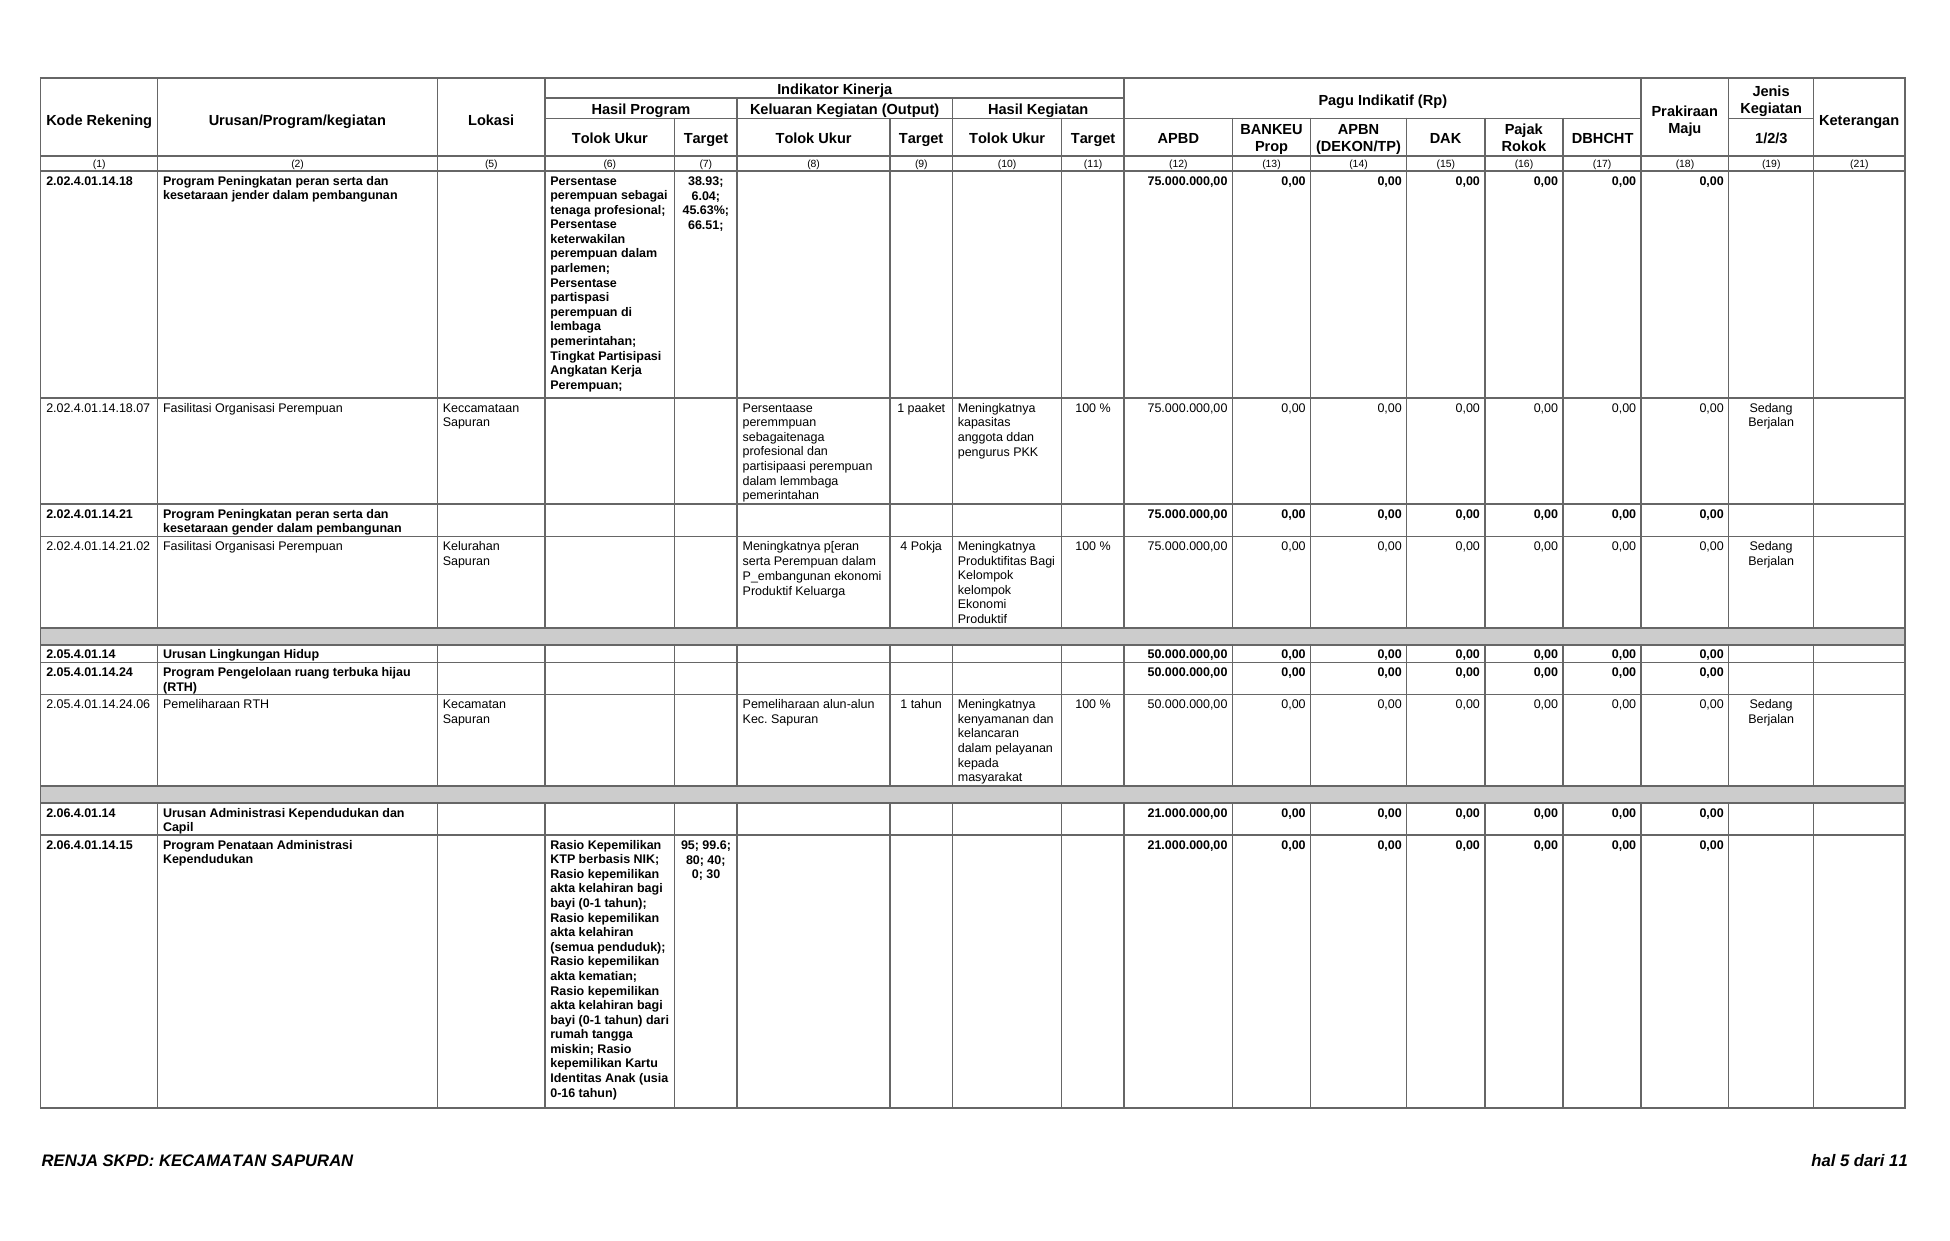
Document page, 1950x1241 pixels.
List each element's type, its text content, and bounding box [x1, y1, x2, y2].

table_cell 0,00 [1407, 537, 1484, 627]
table_cell [1062, 663, 1123, 694]
table_cell 4 Pokja [891, 537, 952, 627]
table_cell (21) [1814, 157, 1904, 170]
table_cell 1 tahun [891, 695, 952, 785]
table_cell DAK [1407, 119, 1484, 155]
table_cell 0,00 [1486, 172, 1562, 397]
table_cell (18) [1642, 157, 1728, 170]
table_cell 0,00 [1642, 663, 1728, 694]
table_cell [891, 172, 952, 397]
table_cell [738, 804, 889, 834]
table_cell [891, 646, 952, 661]
table_cell 2.06.4.01.14.15 [41, 836, 157, 1107]
table_header Kode Rekening [41, 79, 157, 155]
table_cell 21.000.000,00 [1125, 804, 1232, 834]
table_cell Meningkatnya kapasitas anggota ddan pengurus PKK [953, 399, 1061, 503]
table_cell Urusan Lingkungan Hidup [158, 646, 437, 661]
table_cell [1729, 804, 1813, 834]
table_cell [1729, 836, 1813, 1107]
table_cell 50.000.000,00 [1125, 663, 1232, 694]
table_cell 0,00 [1642, 695, 1728, 785]
table_cell [675, 804, 736, 834]
table_cell [891, 804, 952, 834]
table_cell [1729, 505, 1813, 536]
table_cell Fasilitasi Organisasi Perempuan [158, 399, 437, 503]
table_cell [438, 836, 544, 1107]
table_cell 0,00 [1642, 505, 1728, 536]
table_cell 0,00 [1642, 172, 1728, 397]
table_header Pagu Indikatif (Rp) [1125, 79, 1640, 117]
table_cell Target [675, 119, 736, 155]
table_cell [738, 836, 889, 1107]
table_cell [738, 646, 889, 661]
table_cell 2.06.4.01.14 [41, 804, 157, 834]
table_cell APBN (DEKON/TP) [1311, 119, 1406, 155]
table_cell Meningkatnya Produktifitas Bagi Kelompok kelompok Ekonomi Produktif [953, 537, 1061, 627]
table_cell (12) [1125, 157, 1232, 170]
table_cell [438, 646, 544, 661]
table_cell 0,00 [1564, 172, 1640, 397]
table_cell 0,00 [1233, 646, 1310, 661]
table_cell 0,00 [1486, 836, 1562, 1107]
table_cell 75.000.000,00 [1125, 172, 1232, 397]
table_cell 0,00 [1642, 646, 1728, 661]
table_cell Program Peningkatan peran serta dan kesetaraan jender dalam pembangunan [158, 172, 437, 397]
table_cell 21.000.000,00 [1125, 836, 1232, 1107]
table_cell Urusan Administrasi Kependudukan dan Capil [158, 804, 437, 834]
table_cell Tolok Ukur [546, 119, 674, 155]
table_cell 0,00 [1564, 399, 1640, 503]
table_cell 100 % [1062, 537, 1123, 627]
table_cell 100 % [1062, 399, 1123, 503]
table_cell 0,00 [1564, 663, 1640, 694]
table_cell 0,00 [1311, 172, 1406, 397]
table_cell [1814, 663, 1904, 694]
table_cell (13) [1233, 157, 1310, 170]
table_cell 0,00 [1407, 505, 1484, 536]
table_cell Hasil Program [546, 99, 736, 117]
table_cell 2.02.4.01.14.21 [41, 505, 157, 536]
table_cell 2.02.4.01.14.18.07 [41, 399, 157, 503]
table_cell [546, 663, 674, 694]
table_cell [438, 804, 544, 834]
table_header Prakiraan Maju [1642, 79, 1728, 155]
table_cell Hasil Kegiatan [953, 99, 1123, 117]
table_cell Tolok Ukur [953, 119, 1061, 155]
table_cell [675, 537, 736, 627]
table_cell [1814, 695, 1904, 785]
table_cell BANKEU Prop [1233, 119, 1310, 155]
table_cell 0,00 [1407, 836, 1484, 1107]
table_cell 0,00 [1407, 646, 1484, 661]
table_cell 38.93; 6.04; 45.63%; 66.51; [675, 172, 736, 397]
table_header Urusan/Program/kegiatan [158, 79, 437, 155]
table_cell Keccamataan Sapuran [438, 399, 544, 503]
table_cell [953, 804, 1061, 834]
table_cell 0,00 [1311, 695, 1406, 785]
table_cell 0,00 [1407, 695, 1484, 785]
table_header Keterangan [1814, 79, 1904, 155]
table_cell 0,00 [1407, 663, 1484, 694]
table_cell (9) [891, 157, 952, 170]
table_cell [675, 695, 736, 785]
table_cell Rasio Kepemilikan KTP berbasis NIK; Rasio kepemilikan akta kelahiran bagi bayi (0-1 tahun); Rasio kepemilikan akta kelahiran (semua penduduk); Rasio kepemilikan akta kematian; Rasio kepemilikan akta kelahiran bagi bayi (0-1 tahun) dari rumah tangga miskin; Rasio kepemilikan Kartu Identitas Anak (usia 0-16 tahun) [546, 836, 674, 1107]
table_cell Target [891, 119, 952, 155]
table_cell [675, 399, 736, 503]
table_cell [953, 663, 1061, 694]
table_cell Program Penataan Administrasi Kependudukan [158, 836, 437, 1107]
table_cell 0,00 [1311, 399, 1406, 503]
table_cell (5) [438, 157, 544, 170]
table_cell 0,00 [1564, 505, 1640, 536]
table_cell Program Peningkatan peran serta dan kesetaraan gender dalam pembangunan [158, 505, 437, 536]
table_cell Pemeliharaan RTH [158, 695, 437, 785]
table_cell Pemeliharaan alun-alun Kec. Sapuran [738, 695, 889, 785]
table_cell 2.05.4.01.14 [41, 646, 157, 661]
table_cell Persentaase peremmpuan sebagaitenaga profesional dan partisipaasi perempuan dalam lemmbaga pemerintahan [738, 399, 889, 503]
table_cell [675, 663, 736, 694]
table_cell 0,00 [1486, 663, 1562, 694]
table_cell 2.02.4.01.14.18 [41, 172, 157, 397]
table_cell (17) [1564, 157, 1640, 170]
table_cell 2.05.4.01.14.24 [41, 663, 157, 694]
table_cell [891, 505, 952, 536]
table_cell 0,00 [1407, 804, 1484, 834]
table_cell [1814, 399, 1904, 503]
table_cell 0,00 [1233, 695, 1310, 785]
table_cell [675, 646, 736, 661]
table_cell Sedang Berjalan [1729, 537, 1813, 627]
table_cell [1729, 172, 1813, 397]
table_cell [953, 836, 1061, 1107]
table_cell Keluaran Kegiatan (Output) [738, 99, 952, 117]
table_cell Pajak Rokok [1486, 119, 1562, 155]
table_cell [1814, 836, 1904, 1107]
table_cell 0,00 [1486, 695, 1562, 785]
table_cell [1062, 836, 1123, 1107]
table_cell [1814, 505, 1904, 536]
table_cell [953, 646, 1061, 661]
table_cell [1814, 537, 1904, 627]
table_cell Target [1062, 119, 1123, 155]
table_cell (8) [738, 157, 889, 170]
table_cell [953, 505, 1061, 536]
table_cell 0,00 [1311, 646, 1406, 661]
table_cell Meningkatnya p[eran serta Perempuan dalam P_embangunan ekonomi Produktif Keluarga [738, 537, 889, 627]
table_cell 0,00 [1311, 663, 1406, 694]
table_cell 75.000.000,00 [1125, 537, 1232, 627]
table_cell 0,00 [1642, 836, 1728, 1107]
table_cell (7) [675, 157, 736, 170]
table_cell (15) [1407, 157, 1484, 170]
table_cell [738, 172, 889, 397]
table_cell Persentase perempuan sebagai tenaga profesional; Persentase keterwakilan perempuan dalam parlemen; Persentase partispasi perempuan di lembaga pemerintahan; Tingkat Partisipasi Angkatan Kerja Perempuan; [546, 172, 674, 397]
table_cell 100 % [1062, 695, 1123, 785]
table_cell (19) [1729, 157, 1813, 170]
table_cell 0,00 [1407, 172, 1484, 397]
table_cell Kelurahan Sapuran [438, 537, 544, 627]
table_cell 0,00 [1564, 646, 1640, 661]
table_cell 1 paaket [891, 399, 952, 503]
table_cell [738, 505, 889, 536]
table_cell [438, 172, 544, 397]
table_cell [1814, 804, 1904, 834]
table_cell 0,00 [1486, 804, 1562, 834]
table_cell 0,00 [1486, 399, 1562, 503]
table_cell 0,00 [1311, 836, 1406, 1107]
table_cell 0,00 [1233, 172, 1310, 397]
table_cell [546, 399, 674, 503]
table_cell 95; 99.6; 80; 40; 0; 30 [675, 836, 736, 1107]
table_cell 0,00 [1564, 537, 1640, 627]
table_cell (2) [158, 157, 437, 170]
table_cell [1062, 804, 1123, 834]
table_cell Sedang Berjalan [1729, 695, 1813, 785]
table_cell 0,00 [1407, 399, 1484, 503]
table_cell 0,00 [1233, 505, 1310, 536]
table_cell DBHCHT [1564, 119, 1640, 155]
table_cell Kecamatan Sapuran [438, 695, 544, 785]
table_cell [891, 663, 952, 694]
table_cell 0,00 [1233, 537, 1310, 627]
table_header Jenis Kegiatan [1729, 79, 1813, 117]
table_cell [1814, 646, 1904, 661]
table_cell [1062, 505, 1123, 536]
table_cell [546, 505, 674, 536]
table_cell 0,00 [1564, 695, 1640, 785]
table_cell (11) [1062, 157, 1123, 170]
table_cell 0,00 [1233, 663, 1310, 694]
table_cell (10) [953, 157, 1061, 170]
table_cell 50.000.000,00 [1125, 695, 1232, 785]
table_cell 50.000.000,00 [1125, 646, 1232, 661]
table_cell [1062, 172, 1123, 397]
table_cell 0,00 [1311, 537, 1406, 627]
table_cell (1) [41, 157, 157, 170]
table_cell Meningkatnya kenyamanan dan kelancaran dalam pelayanan kepada masyarakat [953, 695, 1061, 785]
table_cell [546, 537, 674, 627]
table_cell [438, 663, 544, 694]
table_cell Sedang Berjalan [1729, 399, 1813, 503]
table_cell 1/2/3 [1729, 119, 1813, 155]
table_cell APBD [1125, 119, 1232, 155]
table_cell 0,00 [1233, 836, 1310, 1107]
table_cell [1814, 172, 1904, 397]
table_cell 0,00 [1233, 804, 1310, 834]
table_cell [891, 836, 952, 1107]
table_cell 0,00 [1311, 804, 1406, 834]
table_cell 0,00 [1233, 399, 1310, 503]
table_cell 0,00 [1486, 646, 1562, 661]
table_header Lokasi [438, 79, 544, 155]
table_cell Tolok Ukur [738, 119, 889, 155]
table_cell 0,00 [1564, 836, 1640, 1107]
table_header Indikator Kinerja [546, 79, 1123, 97]
table_cell [438, 505, 544, 536]
table_cell 0,00 [1642, 804, 1728, 834]
table_cell [953, 172, 1061, 397]
table_cell [546, 804, 674, 834]
table_cell [41, 787, 1904, 802]
table_cell Program Pengelolaan ruang terbuka hijau (RTH) [158, 663, 437, 694]
table_cell 0,00 [1311, 505, 1406, 536]
table_cell [1729, 663, 1813, 694]
table_cell 2.02.4.01.14.21.02 [41, 537, 157, 627]
table_cell [1729, 646, 1813, 661]
table_cell [738, 663, 889, 694]
table_cell 0,00 [1486, 537, 1562, 627]
table_cell 75.000.000,00 [1125, 399, 1232, 503]
table_cell [41, 629, 1904, 644]
table_cell 0,00 [1642, 537, 1728, 627]
table_cell 0,00 [1642, 399, 1728, 503]
table_cell 0,00 [1564, 804, 1640, 834]
table_cell (14) [1311, 157, 1406, 170]
table_cell Fasilitasi Organisasi Perempuan [158, 537, 437, 627]
table_cell [546, 646, 674, 661]
table_cell 2.05.4.01.14.24.06 [41, 695, 157, 785]
table_cell (16) [1486, 157, 1562, 170]
table_cell [546, 695, 674, 785]
table_cell 0,00 [1486, 505, 1562, 536]
table_cell 75.000.000,00 [1125, 505, 1232, 536]
table_cell (6) [546, 157, 674, 170]
table_cell [675, 505, 736, 536]
table_cell [1062, 646, 1123, 661]
